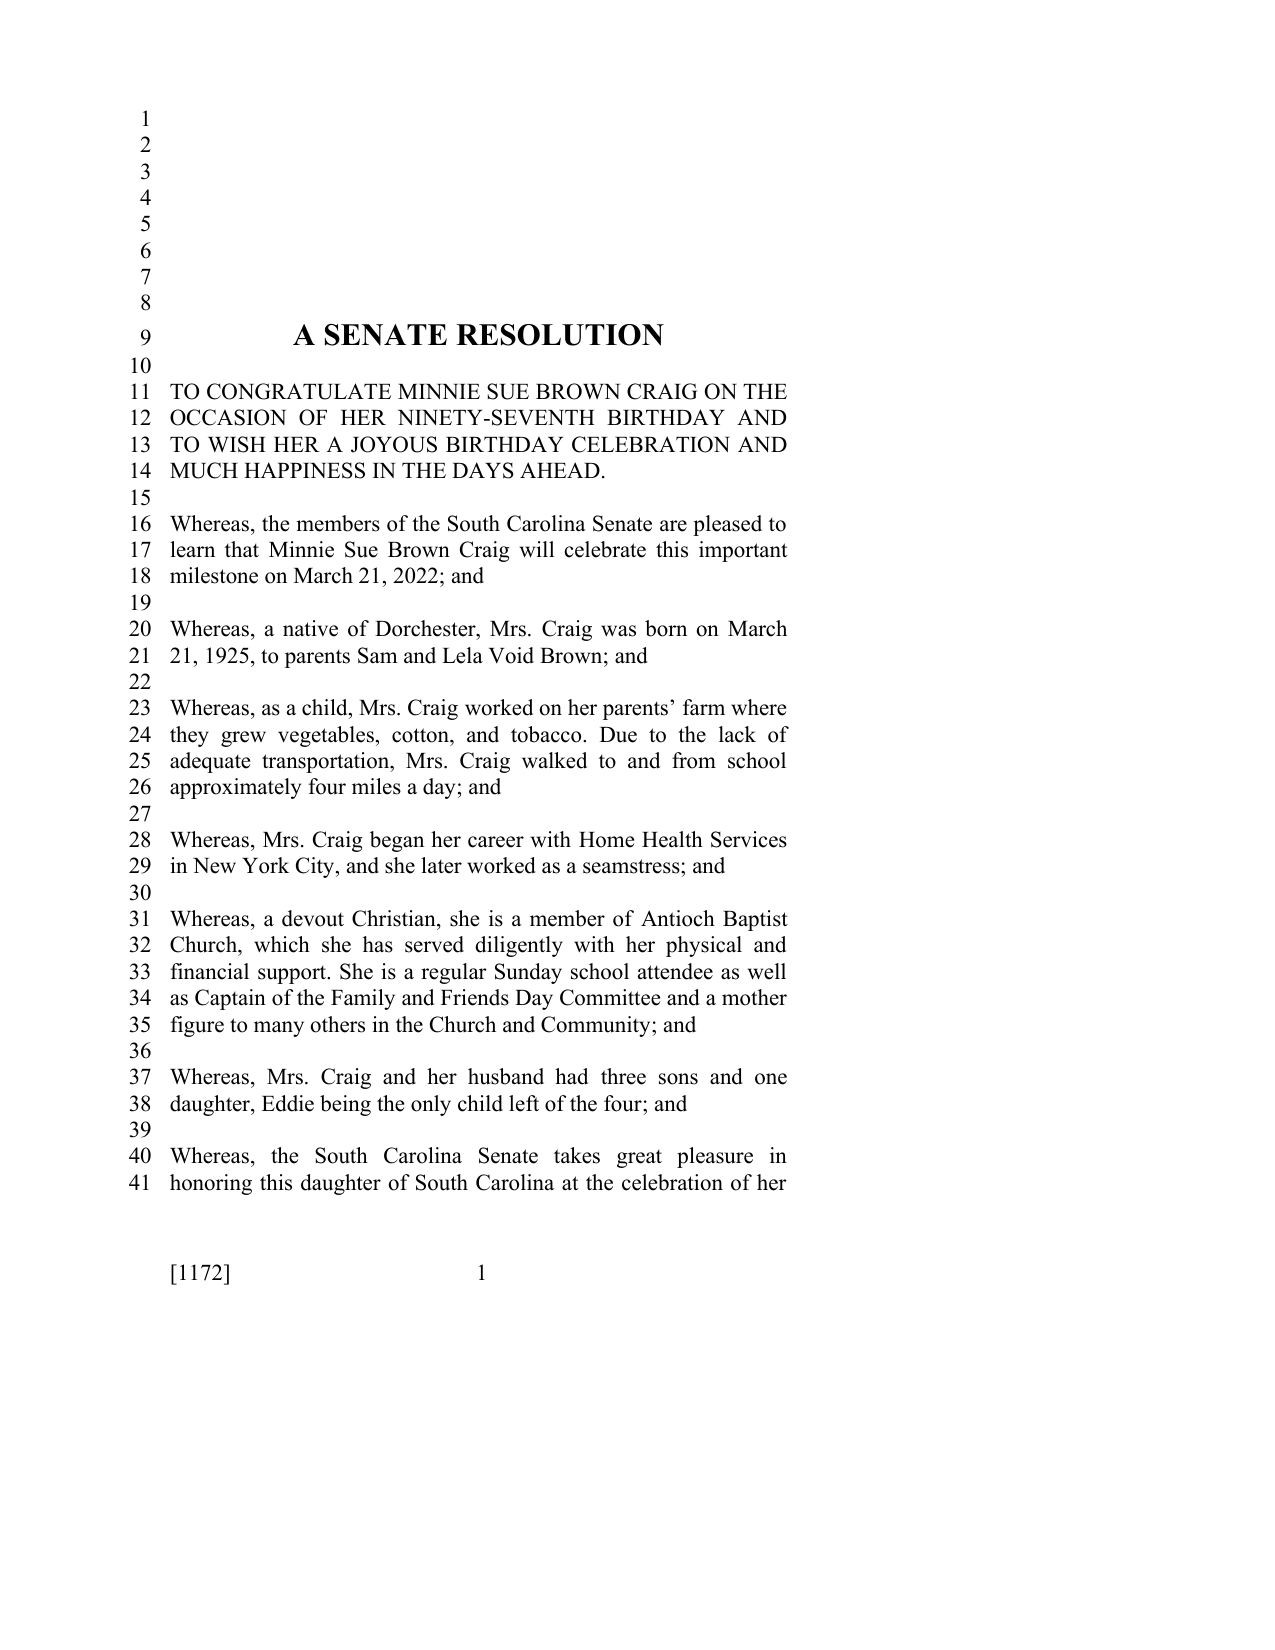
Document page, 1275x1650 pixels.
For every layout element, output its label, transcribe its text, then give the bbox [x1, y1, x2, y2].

text Whereas, a devout Christian, she is a member of Antioch Baptist Church, which she has served diligently with her physical and financial support. She is a regular Sunday school attendee as well as Captain of the Family and Friends Day Committee and a mother figure to many others in the Church and Community; and [169, 905, 787, 1037]
text Whereas, Mrs. Craig and her husband had three sons and one daughter, Eddie being the only child left of the four; and [169, 1063, 787, 1116]
text Whereas, the members of the South Carolina Senate are pleased to learn that Minnie Sue Brown Craig will celebrate this important milestone on March 21, 2022; and [169, 510, 787, 589]
text Whereas, Mrs. Craig began her career with Home Health Services in New York City, and she later worked as a seamstress; and [169, 826, 787, 879]
text Whereas, a native of Dorchester, Mrs. Craig was born on March 21, 1925, to parents Sam and Lela Void Brown; and [169, 615, 787, 668]
text Whereas, as a child, Mrs. Craig worked on her parents’ farm where they grew vegetables, cotton, and tobacco. Due to the lack of adequate transportation, Mrs. Craig walked to and from school approximately four miles a day; and [169, 694, 787, 800]
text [169, 1142, 787, 1195]
text TO CONGRATULATE MINNIE SUE BROWN CRAIG ON THE OCCASION OF HER NINETY-SEVENTH BIRTHDAY AND TO WISH HER A JOYOUS BIRTHDAY CELEBRATION AND MUCH HAPPINESS IN THE DAYS AHEAD. [169, 378, 787, 483]
text A SENATE RESOLUTION [169, 316, 787, 352]
